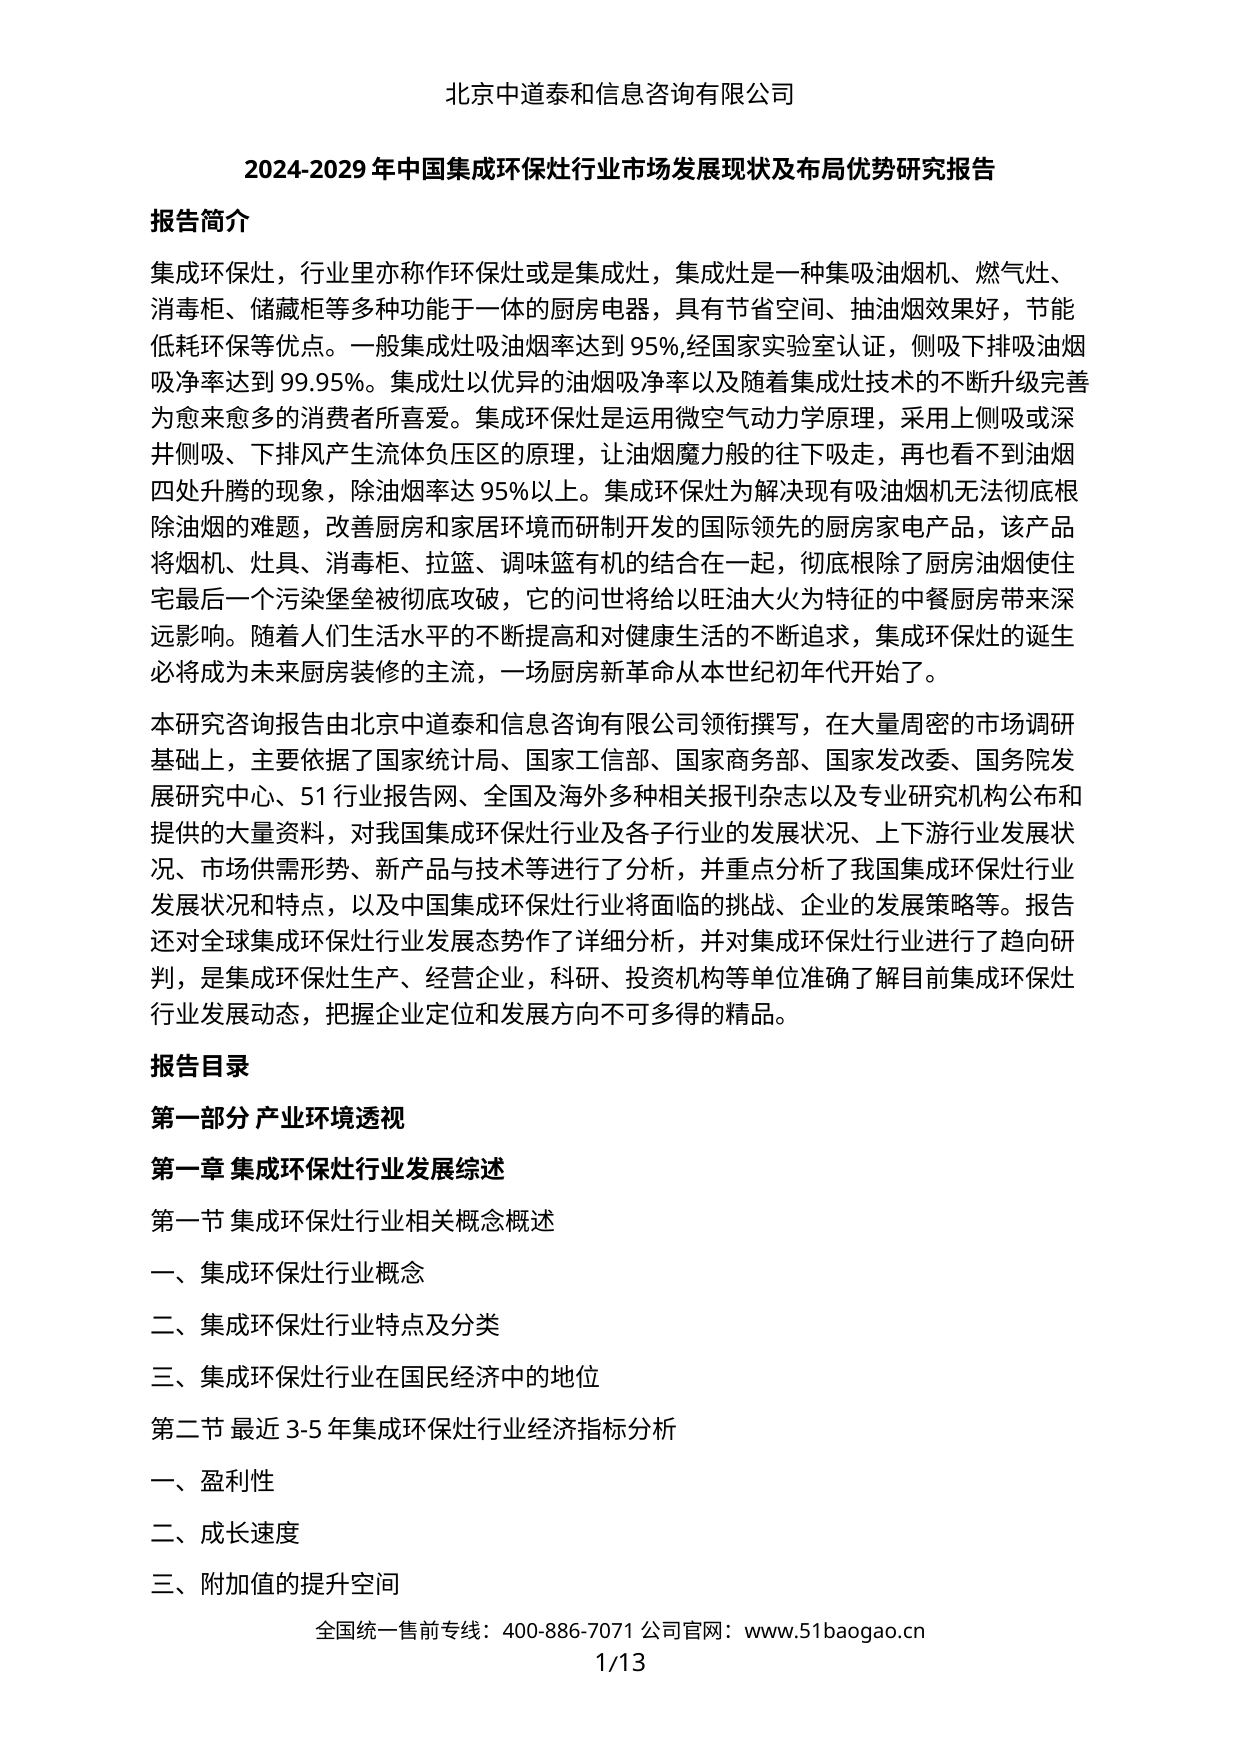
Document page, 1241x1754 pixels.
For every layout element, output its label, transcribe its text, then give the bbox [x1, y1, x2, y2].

text 集成环保灶，行业里亦称作环保灶或是集成灶，集成灶是一种集吸油烟机、燃气灶、消毒柜、储藏柜等多种功能于一体的厨房电器，具有节省空间、抽油烟效果好，节能低耗环保等优点。一般集成灶吸油烟率达到95%,经国家实验室认证，侧吸下排吸油烟吸净率达到99.95%。集成灶以优异的油烟吸净率以及随着集成灶技术的不断升级完善为愈来愈多的消费者所喜爱。集成环保灶是运用微空气动力学原理，采用上侧吸或深井侧吸、下排风产生流体负压区的原理，让油烟魔力般的往下吸走，再也看不到油烟四处升腾的现象，除油烟率达95%以上。集成环保灶为解决现有吸油烟机无法彻底根除油烟的难题，改善厨房和家居环境而研制开发的国际领先的厨房家电产品，该产品将烟机、灶具、消毒柜、拉篮、调味篮有机的结合在一起，彻底根除了厨房油烟使住宅最后一个污染堡垒被彻底攻破，它的问世将给以旺油大火为特征的中餐厨房带来深远影响。随着人们生活水平的不断提高和对健康生活的不断追求，集成环保灶的诞生必将成为未来厨房装修的主流，一场厨房新革命从本世纪初年代开始了。 [150, 254, 1090, 689]
text 第一节 集成环保灶行业相关概念概述 [150, 1202, 1090, 1238]
text 2024-2029年中国集成环保灶行业市场发展现状及布局优势研究报告 [150, 150, 1090, 186]
text 二、成长速度 [150, 1513, 1090, 1549]
text 三、集成环保灶行业在国民经济中的地位 [150, 1357, 1090, 1394]
text 二、集成环保灶行业特点及分类 [150, 1306, 1090, 1342]
text 一、盈利性 [150, 1461, 1090, 1497]
text 报告目录 [150, 1046, 1090, 1082]
text 报告简介 [150, 202, 1090, 238]
text 本研究咨询报告由北京中道泰和信息咨询有限公司领衔撰写，在大量周密的市场调研基础上，主要依据了国家统计局、国家工信部、国家商务部、国家发改委、国务院发展研究中心、51行业报告网、全国及海外多种相关报刊杂志以及专业研究机构公布和提供的大量资料，对我国集成环保灶行业及各子行业的发展状况、上下游行业发展状况、市场供需形势、新产品与技术等进行了分析，并重点分析了我国集成环保灶行业发展状况和特点，以及中国集成环保灶行业将面临的挑战、企业的发展策略等。报告还对全球集成环保灶行业发展态势作了详细分析，并对集成环保灶行业进行了趋向研判，是集成环保灶生产、经营企业，科研、投资机构等单位准确了解目前集成环保灶行业发展动态，把握企业定位和发展方向不可多得的精品。 [150, 704, 1090, 1031]
text 第一章 集成环保灶行业发展综述 [150, 1150, 1090, 1186]
text 第二节 最近3-5年集成环保灶行业经济指标分析 [150, 1409, 1090, 1446]
text 三、附加值的提升空间 [150, 1565, 1090, 1601]
text 一、集成环保灶行业概念 [150, 1254, 1090, 1290]
text 第一部分 产业环境透视 [150, 1098, 1090, 1134]
